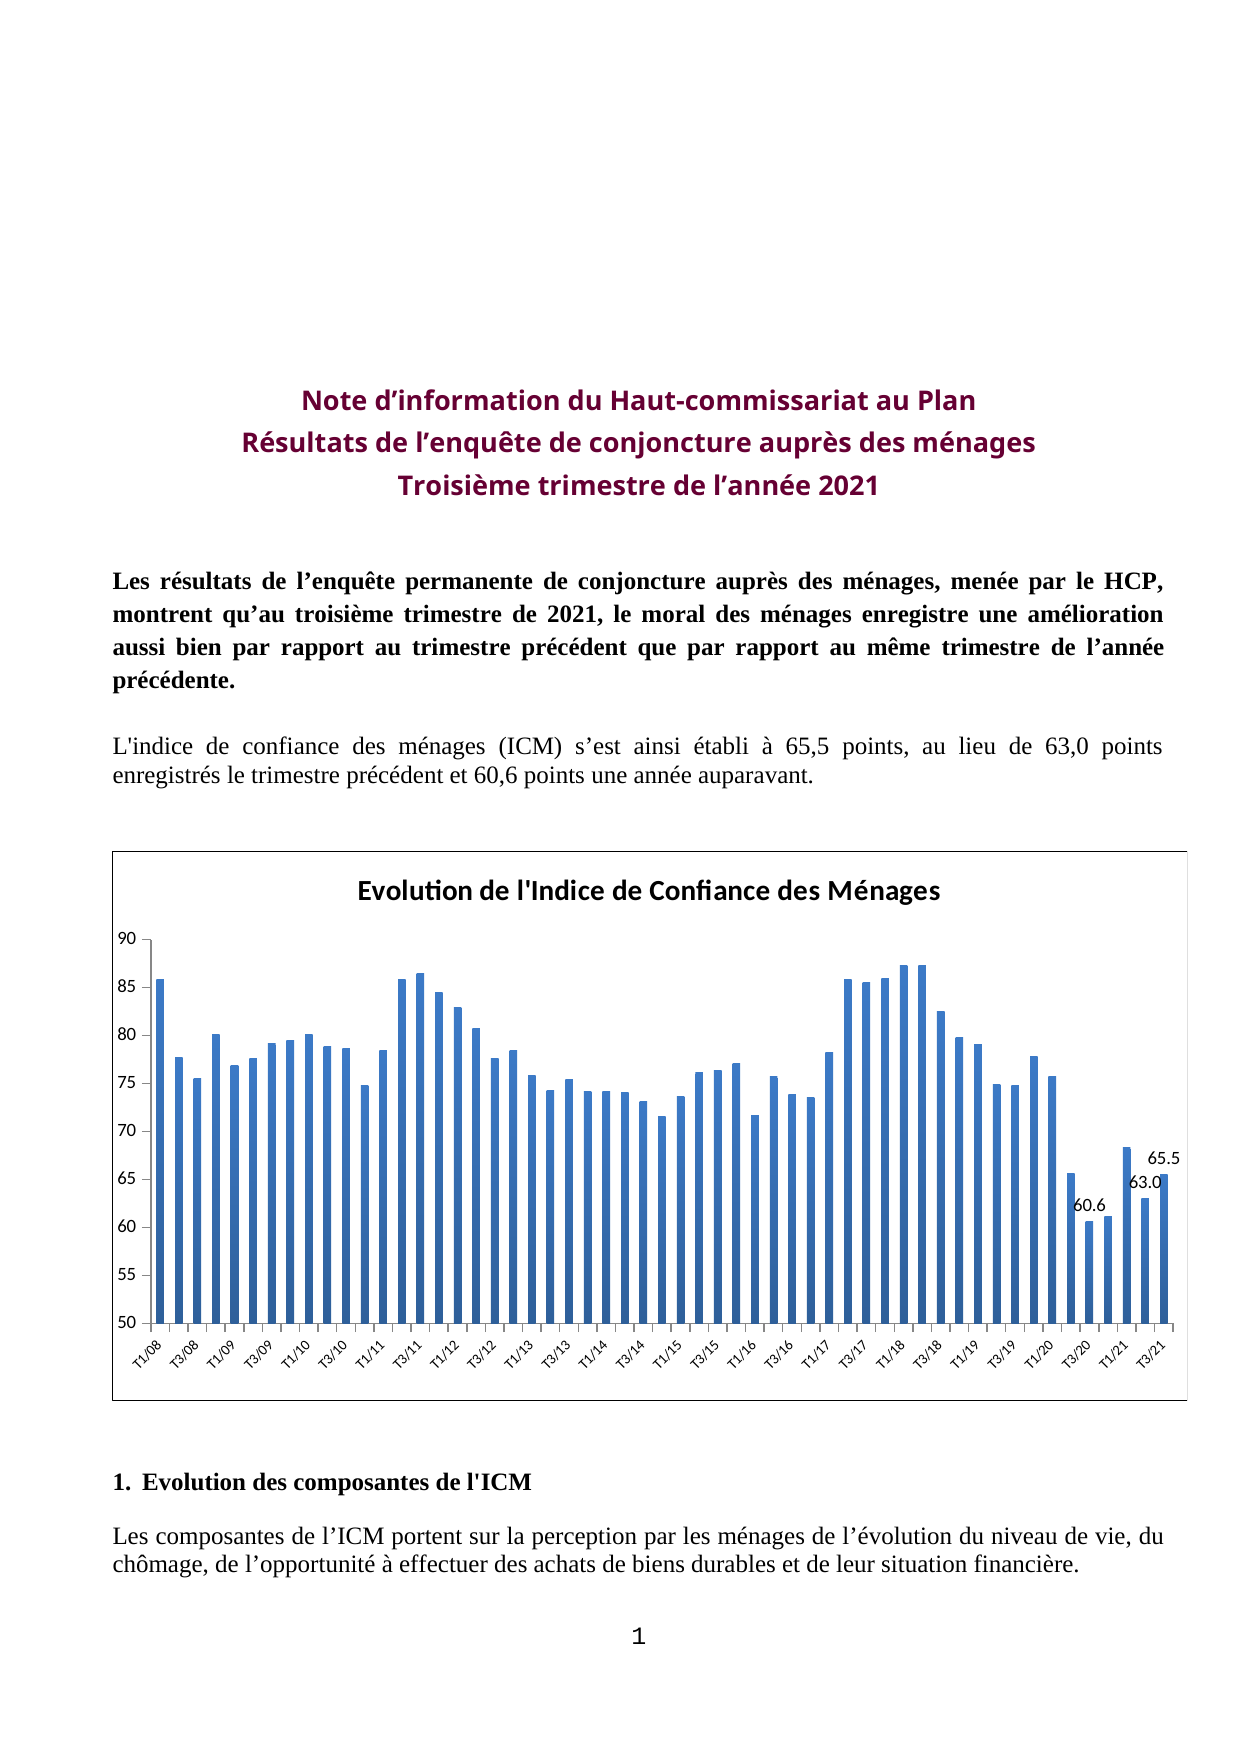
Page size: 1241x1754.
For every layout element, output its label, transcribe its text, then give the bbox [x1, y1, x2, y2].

list Evolution des composantes de l'ICM [112, 1467, 1165, 1496]
text Les composantes de l’ICM portent sur la perception par les ménages de l’évolution du niveau de vie, du chômage, de l’opportunité à effectuer des achats de biens durables et de leur situation financière. [112, 1521, 1165, 1578]
text Note d’information du Haut-commissariat au Plan [112, 381, 1165, 418]
text Troisième trimestre de l’année 2021 [112, 466, 1165, 503]
text Résultats de l’enquête de conjoncture auprès des ménages [112, 424, 1165, 461]
text L'indice de confiance des ménages (ICM) s’est ainsi établi à 65,5 points, au lieu de 63,0 points enregistrés le trimestre précédent et 60,6 points une année auparavant. [112, 731, 1165, 789]
text Les résultats de l’enquête permanente de conjoncture auprès des ménages, menée par le HCP, montrent qu’au troisième trimestre de 2021, le moral des ménages enregistre une amélioration aussi bien par rapport au trimestre précédent que par rapport au même trimestre de l’année précédente. [112, 566, 1165, 694]
